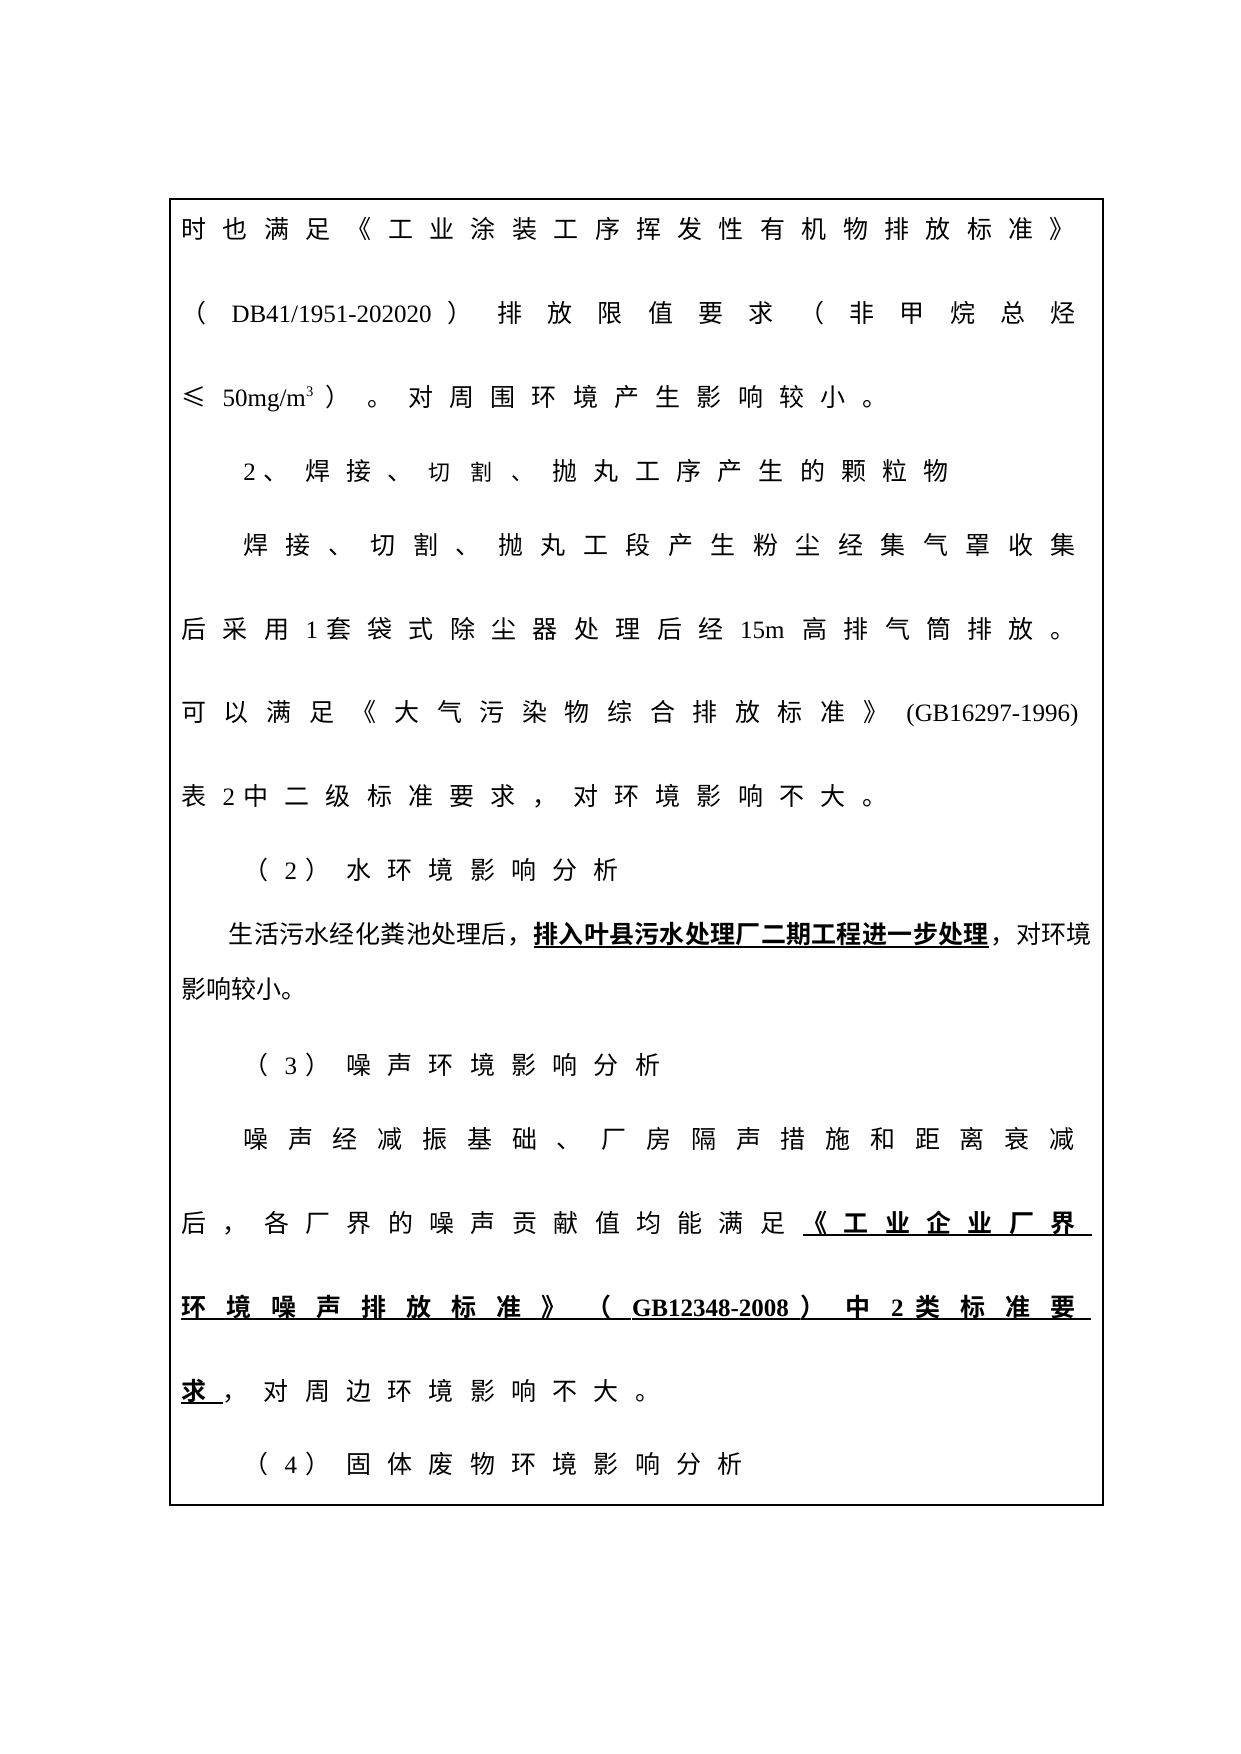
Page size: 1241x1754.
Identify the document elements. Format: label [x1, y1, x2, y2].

table_header [171, 200, 1102, 1503]
